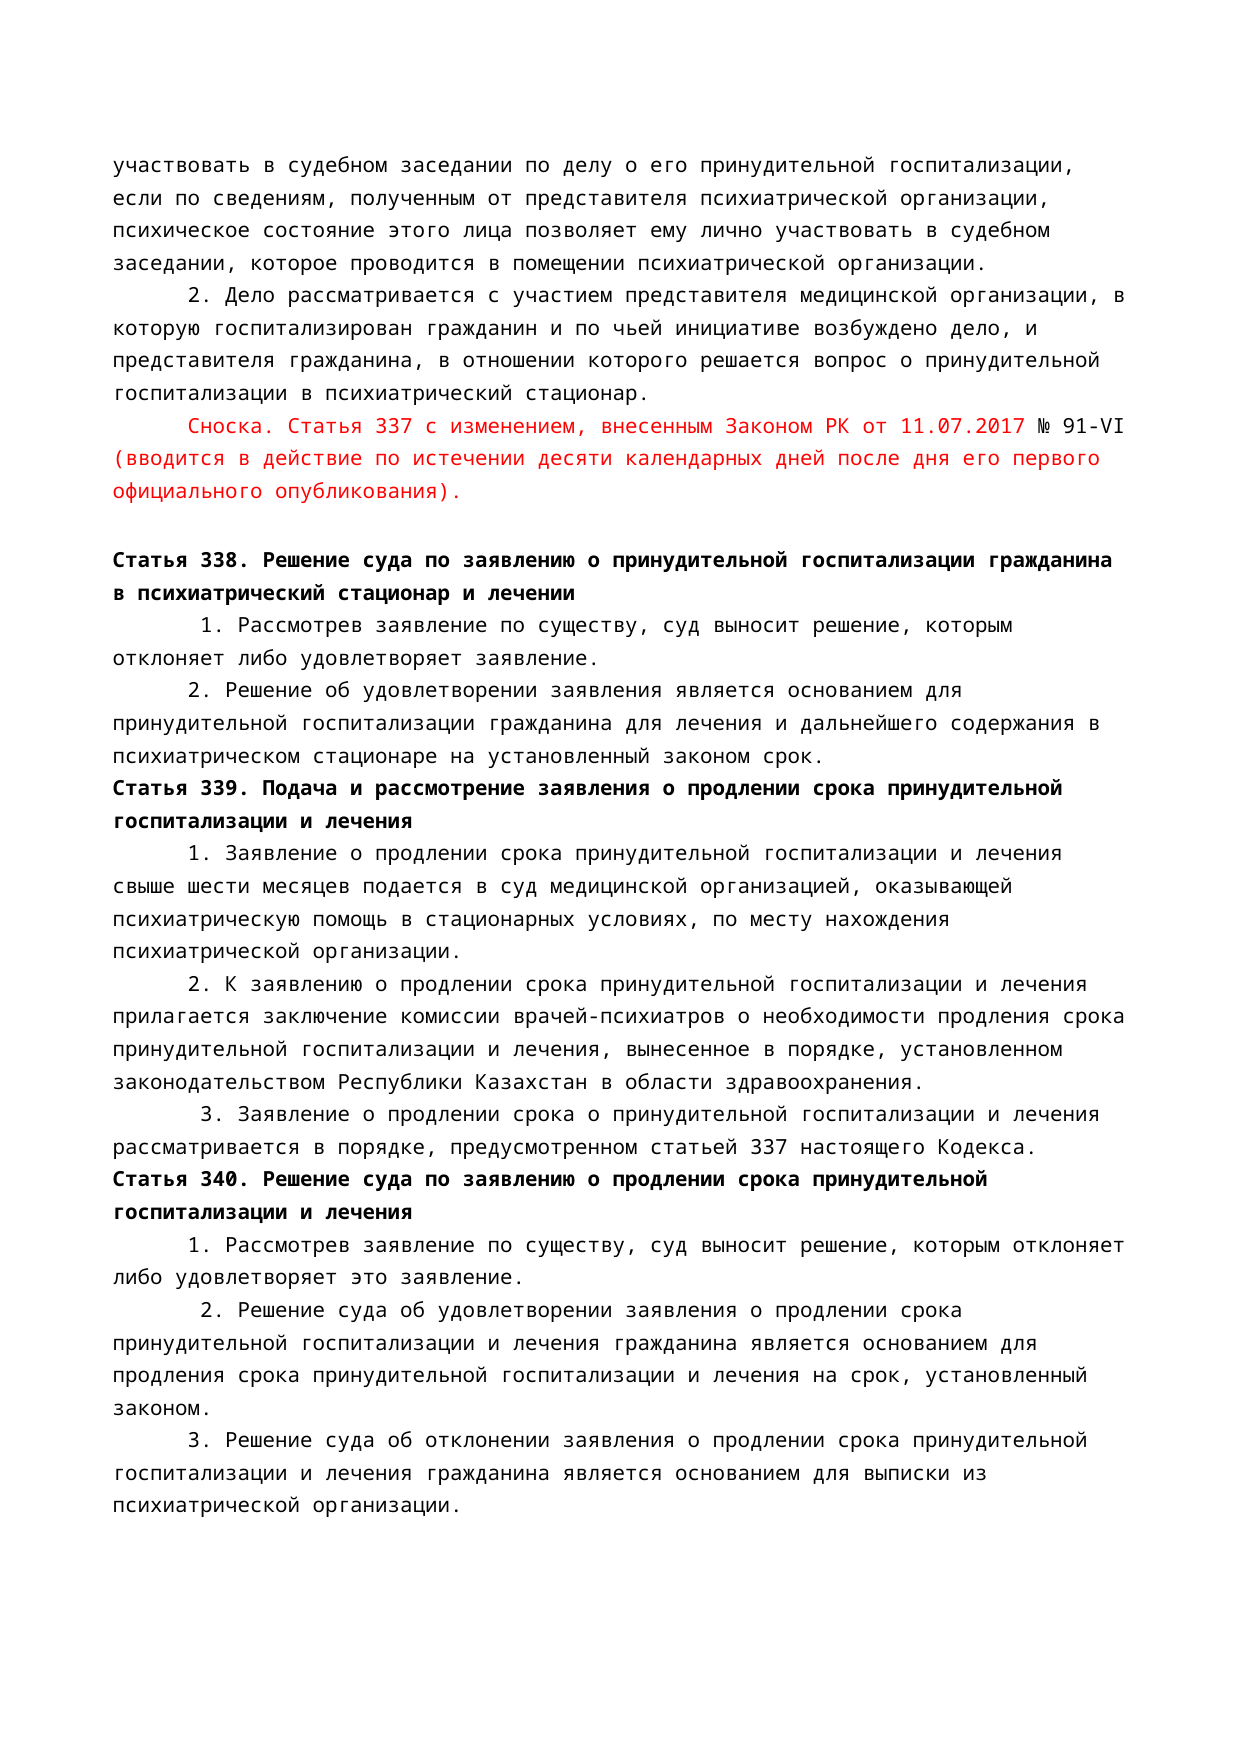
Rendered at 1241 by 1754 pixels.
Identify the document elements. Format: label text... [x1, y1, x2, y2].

text Статья 340. Решение суда по заявлению о продлении срока принудительной госпитализации и лечения [112, 1164, 1128, 1226]
text 1. Заявление о продлении срока принудительной госпитализации и лечения свыше шести месяцев подается в суд медицинской организацией, оказывающей психиатрическую помощь в стационарных условиях, по месту нахождения психиатрической организации. [112, 838, 1128, 965]
text 2. К заявлению о продлении срока принудительной госпитализации и лечения прилагается заключение комиссии врачей-психиатров о необходимости продления срока принудительной госпитализации и лечения, вынесенное в порядке, установленном законодательством Республики Казахстан в области здравоохранения. [112, 969, 1128, 1095]
text Сноска. Статья 337 с изменением, внесенным Законом РК от 11.07.2017 № 91-VI (вводится в действие по истечении десяти календарных дней после дня его первого официального опубликования). [112, 411, 1128, 540]
text Статья 339. Подача и рассмотрение заявления о продлении срока принудительной госпитализации и лечения [112, 773, 1128, 834]
text 1. Рассмотрев заявление по существу, суд выносит решение, которым отклоняет либо удовлетворяет это заявление. [112, 1230, 1128, 1291]
text 2. Дело рассматривается с участием представителя медицинской организации, в которую госпитализирован гражданин и по чьей инициативе возбуждено дело, и представителя гражданина, в отношении которого решается вопрос о принудительной госпитализации в психиатрический стационар. [112, 280, 1128, 407]
text 1. Рассмотрев заявление по существу, суд выносит решение, которым отклоняет либо удовлетворяет заявление. [112, 610, 1128, 671]
text Статья 338. Решение суда по заявлению о принудительной госпитализации гражданина в психиатрический стационар и лечении [112, 545, 1128, 606]
text 2. Решение об удовлетворении заявления является основанием для принудительной госпитализации гражданина для лечения и дальнейшего содержания в психиатрическом стационаре на установленный законом срок. [112, 676, 1128, 769]
text 2. Решение суда об удовлетворении заявления о продлении срока принудительной госпитализации и лечения гражданина является основанием для продления срока принудительной госпитализации и лечения на срок, установленный законом. [112, 1295, 1128, 1421]
text 3. Решение суда об отклонении заявления о продлении срока принудительной госпитализации и лечения гражданина является основанием для выписки из психиатрической организации. [112, 1425, 1128, 1519]
text 3. Заявление о продлении срока о принудительной госпитализации и лечения рассматривается в порядке, предусмотренном статьей 337 настоящего Кодекса. [112, 1099, 1128, 1160]
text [112, 150, 1128, 276]
